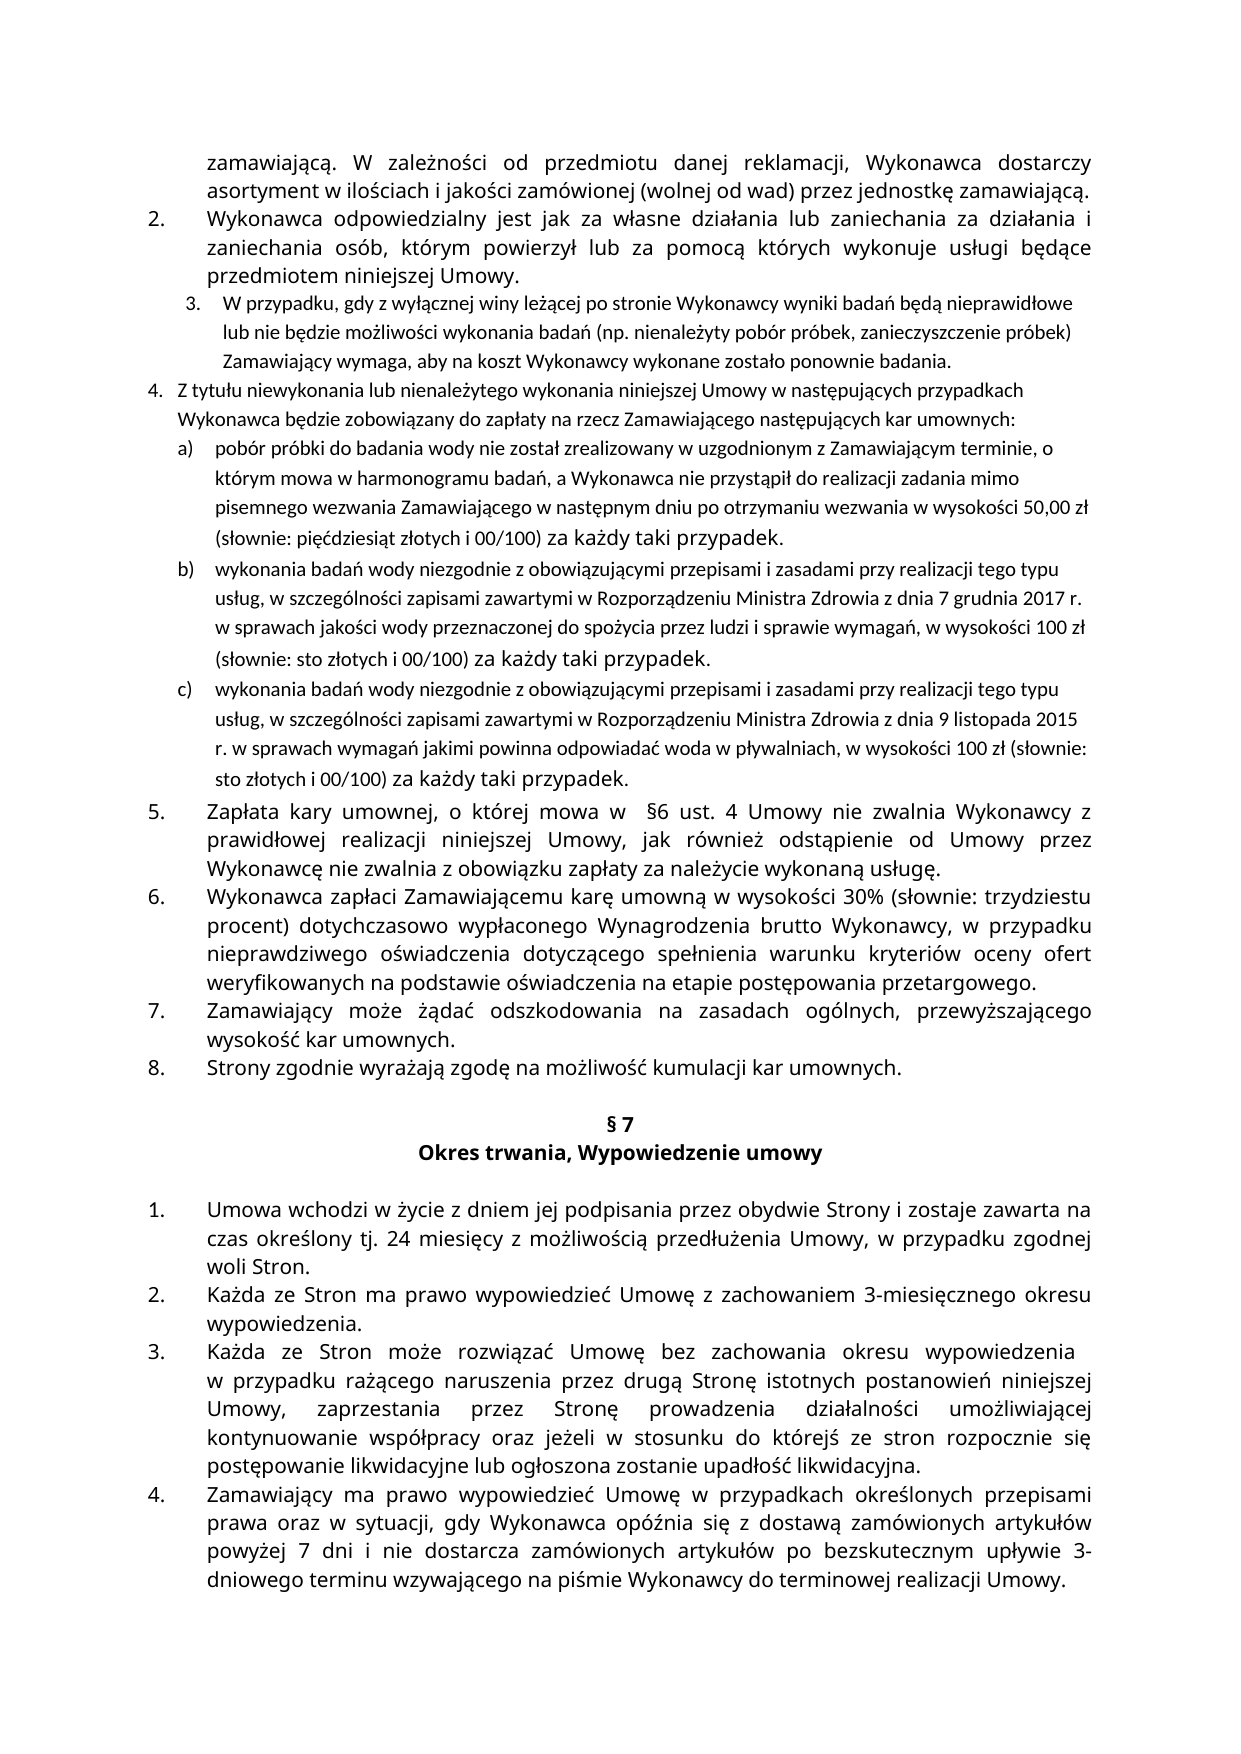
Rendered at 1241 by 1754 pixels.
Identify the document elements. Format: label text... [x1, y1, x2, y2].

list Każda ze Stron może rozwiązać Umowę bez zachowania okresu wypowiedzenia w przypadku rażącego naruszenia przez drugą Stronę istotnych postanowień niniejszej Umowy, zaprzestania przez Stronę prowadzenia działalności umożliwiającej kontynuowanie współpracy oraz jeżeli w stosunku do którejś ze stron rozpocznie się postępowanie likwidacyjne lub ogłoszona zostanie upadłość likwidacyjna. [148, 1337, 1093, 1480]
list pobór próbki do badania wody nie został zrealizowany w uzgodnionym z Zamawiającym terminie, o którym mowa w harmonogramu badań, a Wykonawca nie przystąpił do realizacji zadania mimo pisemnego wezwania Zamawiającego w następnym dniu po otrzymaniu wezwania w wysokości 50,00 zł (słownie: pięćdziesiąt złotych i 00/100) za każdy taki przypadek. [177, 436, 1093, 552]
text § 7 [148, 1110, 1093, 1138]
text Okres trwania, Wypowiedzenie umowy [148, 1138, 1093, 1167]
list wykonania badań wody niezgodnie z obowiązującymi przepisami i zasadami przy realizacji tego typu usług, w szczególności zapisami zawartymi w Rozporządzeniu Ministra Zdrowia z dnia 9 listopada 2015 r. w sprawach wymagań jakimi powinna odpowiadać woda w pływalniach, w wysokości 100 zł (słownie: sto złotych i 00/100) za każdy taki przypadek. [177, 677, 1093, 793]
list wykonania badań wody niezgodnie z obowiązującymi przepisami i zasadami przy realizacji tego typu usług, w szczególności zapisami zawartymi w Rozporządzeniu Ministra Zdrowia z dnia 7 grudnia 2017 r. w sprawach jakości wody przeznaczonej do spożycia przez ludzi i sprawie wymagań, w wysokości 100 zł (słownie: sto złotych i 00/100) za każdy taki przypadek. [177, 556, 1093, 672]
list Strony zgodnie wyrażają zgodę na możliwość kumulacji kar umownych. [148, 1053, 1093, 1082]
list Wykonawca odpowiedzialny jest jak za własne działania lub zaniechania za działania i zaniechania osób, którym powierzył lub za pomocą których wykonuje usługi będące przedmiotem niniejszej Umowy. [148, 204, 1093, 290]
list W przypadku, gdy z wyłącznej winy leżącej po stronie Wykonawcy wyniki badań będą nieprawidłowe lub nie będzie możliwości wykonania badań (np. nienależyty pobór próbek, zanieczyszczenie próbek) Zamawiający wymaga, aby na koszt Wykonawcy wykonane zostało ponownie badania. [185, 290, 1093, 373]
list Zamawiający może żądać odszkodowania na zasadach ogólnych, przewyższającego wysokość kar umownych. [148, 996, 1093, 1053]
list Zamawiający ma prawo wypowiedzieć Umowę w przypadkach określonych przepisami prawa oraz w sytuacji, gdy Wykonawca opóźnia się z dostawą zamówionych artykułów powyżej 7 dni i nie dostarcza zamówionych artykułów po bezskutecznym upływie 3-dniowego terminu wzywającego na piśmie Wykonawcy do terminowej realizacji Umowy. [148, 1480, 1093, 1593]
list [148, 148, 1093, 204]
list Umowa wchodzi w życie z dniem jej podpisania przez obydwie Strony i zostaje zawarta na czas określony tj. 24 miesięcy z możliwością przedłużenia Umowy, w przypadku zgodnej woli Stron. [148, 1195, 1093, 1281]
list Każda ze Stron ma prawo wypowiedzieć Umowę z zachowaniem 3-miesięcznego okresu wypowiedzenia. [148, 1281, 1093, 1337]
list Wykonawca zapłaci Zamawiającemu karę umowną w wysokości 30% (słownie: trzydziestu procent) dotychczasowo wypłaconego Wynagrodzenia brutto Wykonawcy, w przypadku nieprawdziwego oświadczenia dotyczącego spełnienia warunku kryteriów oceny ofert weryfikowanych na podstawie oświadczenia na etapie postępowania przetargowego. [148, 882, 1093, 996]
list Zapłata kary umownej, o której mowa w §6 ust. 4 Umowy nie zwalnia Wykonawcy z prawidłowej realizacji niniejszej Umowy, jak również odstąpienie od Umowy przez Wykonawcę nie zwalnia z obowiązku zapłaty za należycie wykonaną usługę. [148, 797, 1093, 882]
list Z tytułu niewykonania lub nienależytego wykonania niniejszej Umowy w następujących przypadkach Wykonawca będzie zobowiązany do zapłaty na rzecz Zamawiającego następujących kar umownych: [148, 377, 1093, 432]
